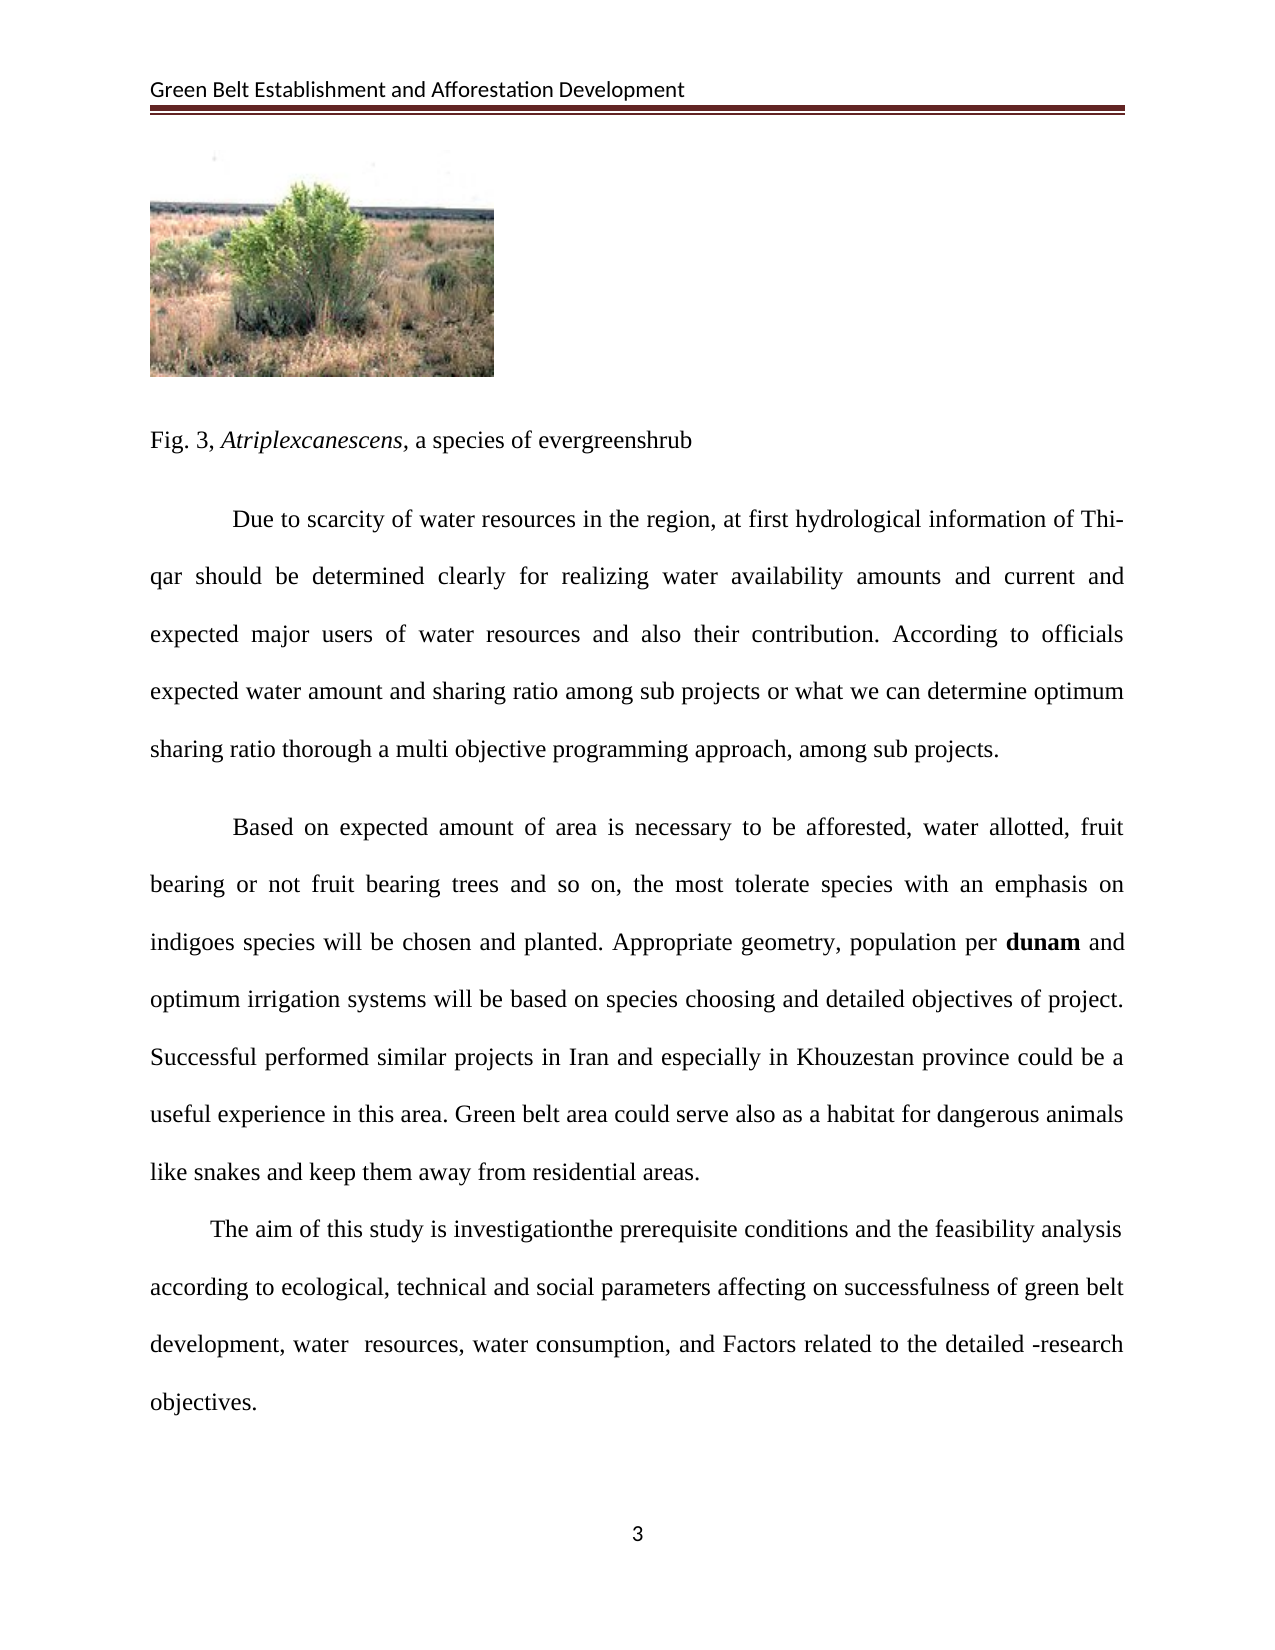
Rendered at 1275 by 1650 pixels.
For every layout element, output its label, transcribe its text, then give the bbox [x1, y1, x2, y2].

text The aim of this study is investigationthe prerequisite conditions and the feasibility analysis according to ecological, technical and social parameters affecting on successfulness of green belt development, water resources, water consumption, and Factors related to the detailed -research objectives. [150, 1214, 1125, 1416]
text Based on expected amount of area is necessary to be afforested, water allotted, fruit bearing or not fruit bearing trees and so on, the most tolerate species with an emphasis on indigoes species will be chosen and planted. Appropriate geometry, population per dunam and optimum irrigation systems will be based on species choosing and detailed objectives of project. Successful performed similar projects in Iran and especially in Khouzestan province could be a useful experience in this area. Green belt area could serve also as a habitat for dangerous animals like snakes and keep them away from residential areas. [150, 812, 1125, 1186]
text Fig. 3, Atriplexcanescens, a species of evergreenshrub [150, 425, 1125, 454]
picture [150, 150, 494, 377]
text Due to scarcity of water resources in the region, at first hydrological information of Thi-qar should be determined clearly for realizing water availability amounts and current and expected major users of water resources and also their contribution. According to officials expected water amount and sharing ratio among sub projects or what we can determine optimum sharing ratio thorough a multi objective programming approach, among sub projects. [150, 504, 1125, 762]
